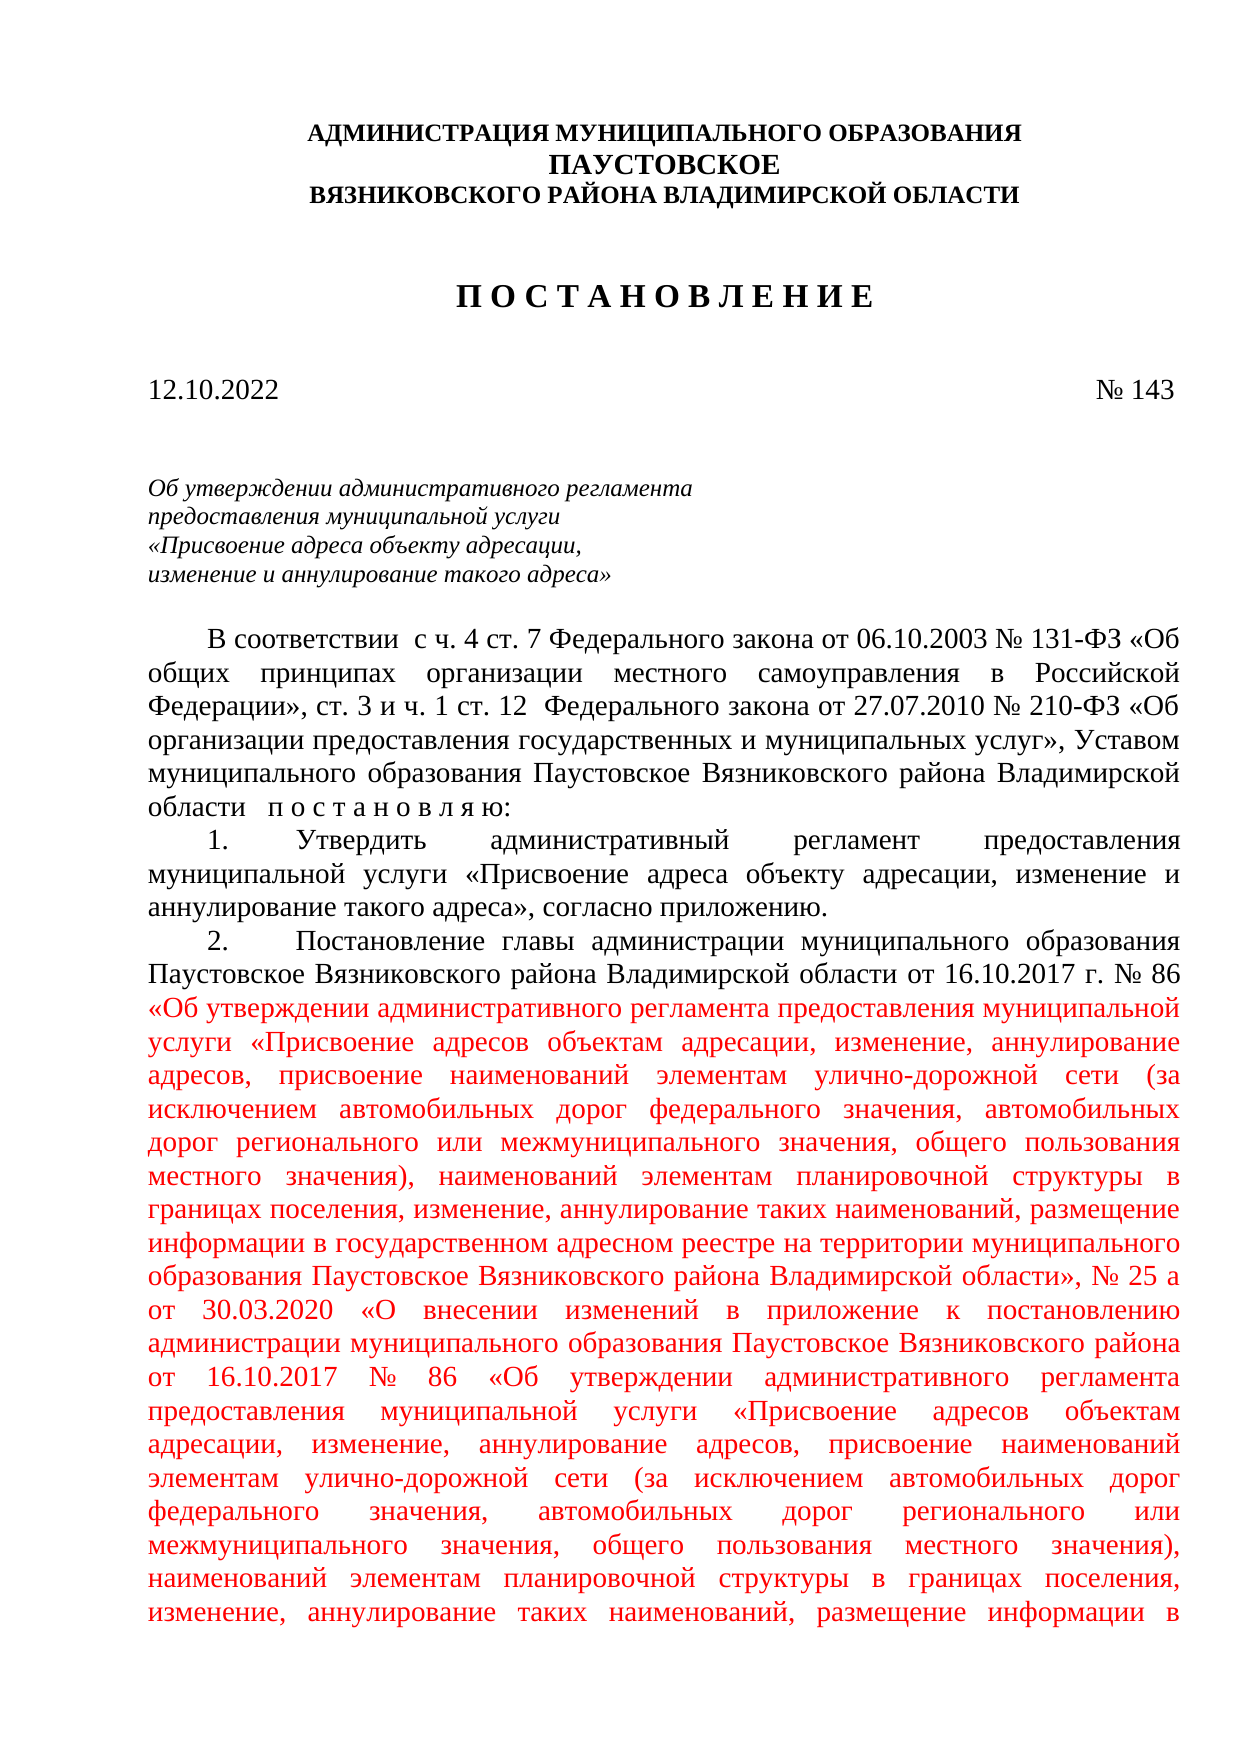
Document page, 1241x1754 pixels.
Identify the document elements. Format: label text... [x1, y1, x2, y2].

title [148, 923, 1181, 1627]
title П О С Т А Н О В Л Е Н И Е [148, 276, 1181, 314]
title АДМИНИСТРАЦИЯ МУНИЦИПАЛЬНОГО ОБРАЗОВАНИЯ [148, 118, 1181, 147]
title 12.10.2022 № 143 [148, 372, 1181, 406]
title «Присвоение адреса объекту адресации, [148, 530, 1181, 559]
title ВЯЗНИКОВСКОГО РАЙОНА ВЛАДИМИРСКОЙ ОБЛАСТИ [148, 180, 1181, 209]
text 1. Утвердить административный регламент предоставления муниципальной услуги «Присвоение адреса объекту адресации, изменение и аннулирование такого адреса», согласно приложению. [148, 822, 1181, 923]
title Об утверждении административного регламента [148, 473, 1181, 501]
title ПАУСТОВСКОЕ [148, 147, 1181, 180]
title предоставления муниципальной услуги [148, 501, 1181, 530]
title В соответствии с ч. 4 ст. 7 Федерального закона от 06.10.2003 № 131-ФЗ «Об общих принципах организации местного самоуправления в Российской Федерации», ст. 3 и ч. 1 ст. 12 Федерального закона от 27.07.2010 № 210-ФЗ «Об организации предоставления государственных и муниципальных услуг», Уставом муниципального образования Паустовское Вязниковского района Владимирской области п о с т а н о в л я ю: [148, 621, 1181, 822]
title изменение и аннулирование такого адреса» [148, 559, 1181, 588]
